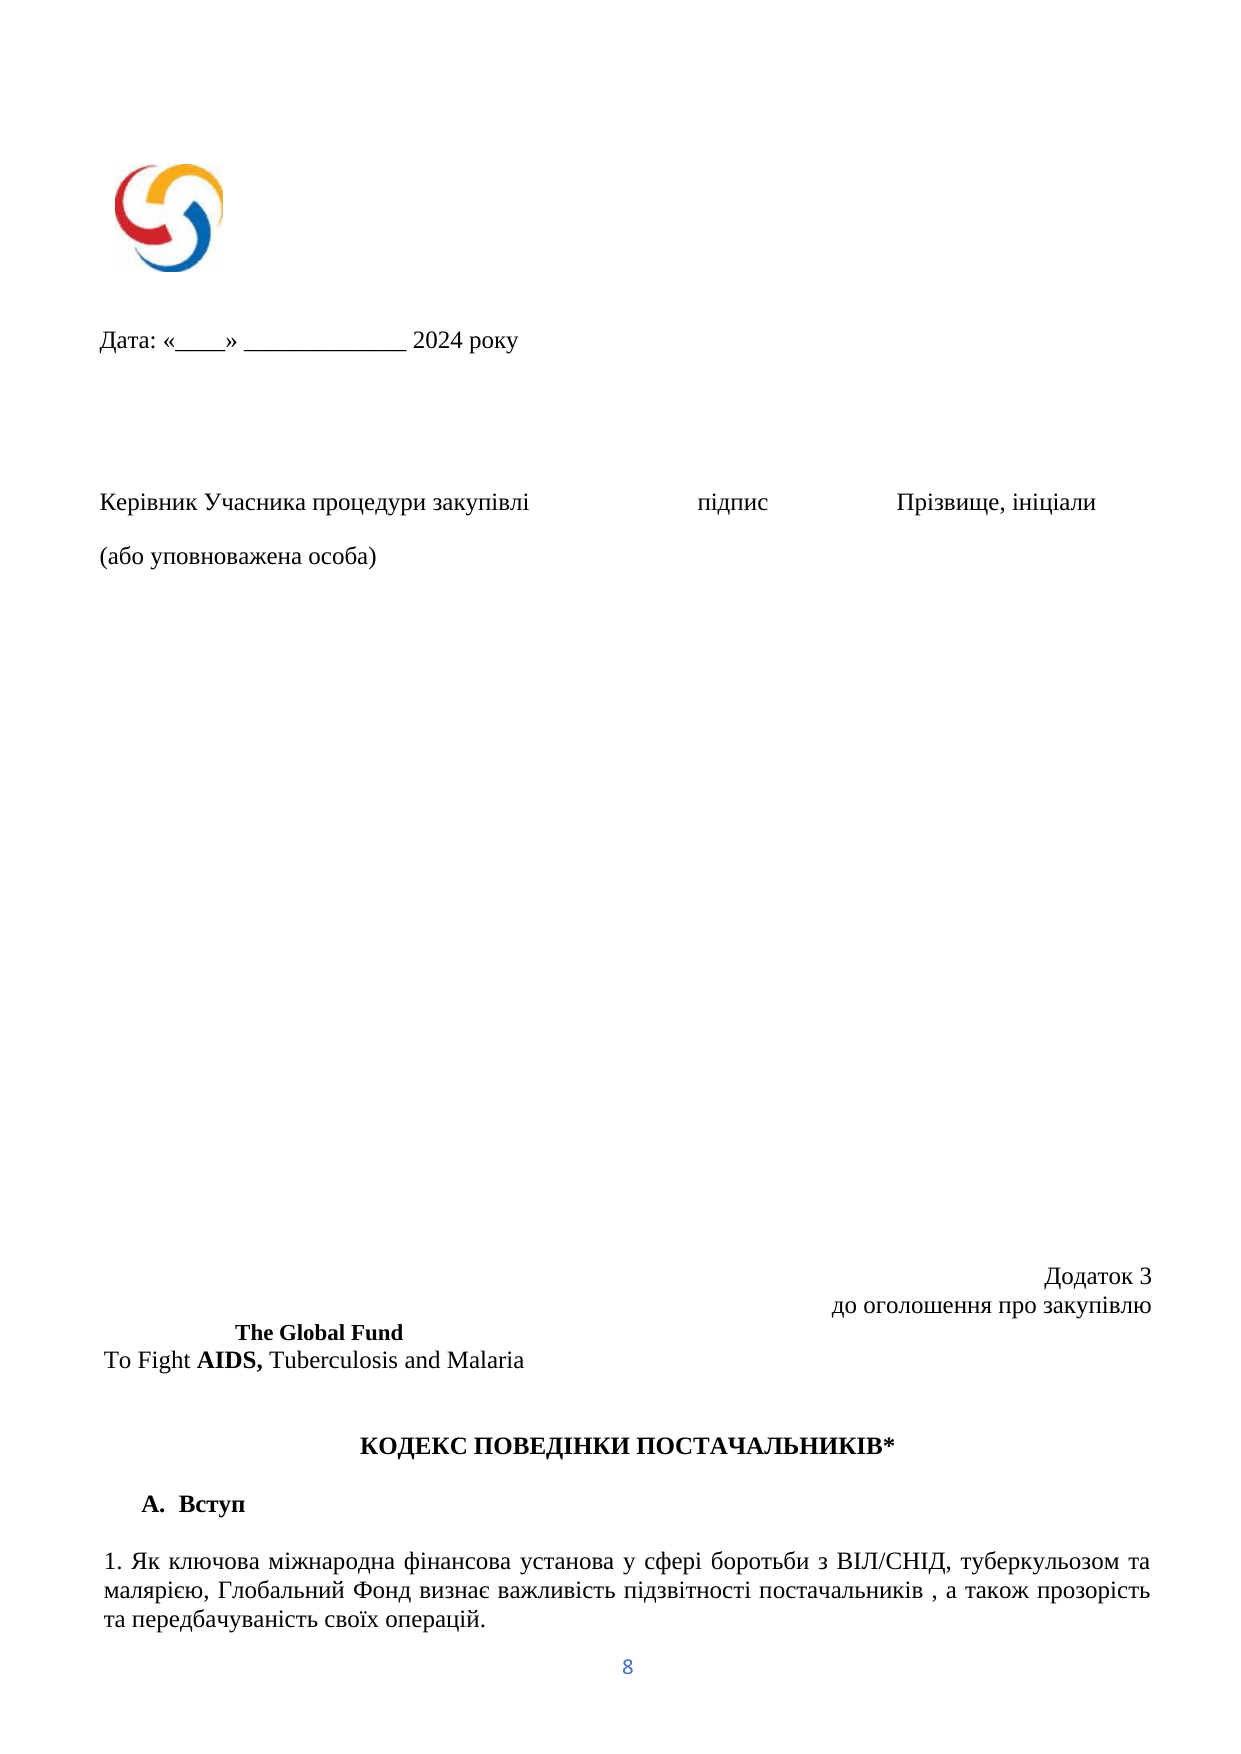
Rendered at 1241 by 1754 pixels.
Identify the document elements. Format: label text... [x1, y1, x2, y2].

picture [115, 164, 223, 272]
table_header підпис [594, 272, 871, 594]
text до оголошення про закупівлю [103, 1290, 1152, 1319]
text To Fight AIDS, Tuberculosis and Malaria [103, 1345, 1152, 1374]
text The Global Fund [103, 1319, 1152, 1345]
list Вступ [141, 1489, 1152, 1518]
table_header Прізвище, ініціали [871, 272, 1107, 594]
text Додаток 3 [103, 1261, 1152, 1290]
text КОДЕКС ПОВЕДІНКИ ПОСТАЧАЛЬНИКІВ* [103, 1431, 1152, 1460]
table_header Дата: «____» _____________ 2024 року Керівник Учасника процедури закупівлі (або уповноважена особа) [88, 272, 594, 594]
text 1. Як ключова міжнародна фінансова установа у сфері боротьби з ВІЛ/СНІД, туберкульозом та малярією, Глобальний Фонд визнає важливість підзвітності постачальників , а також прозорість та передбачуваність своїх операцій. [103, 1546, 1152, 1633]
